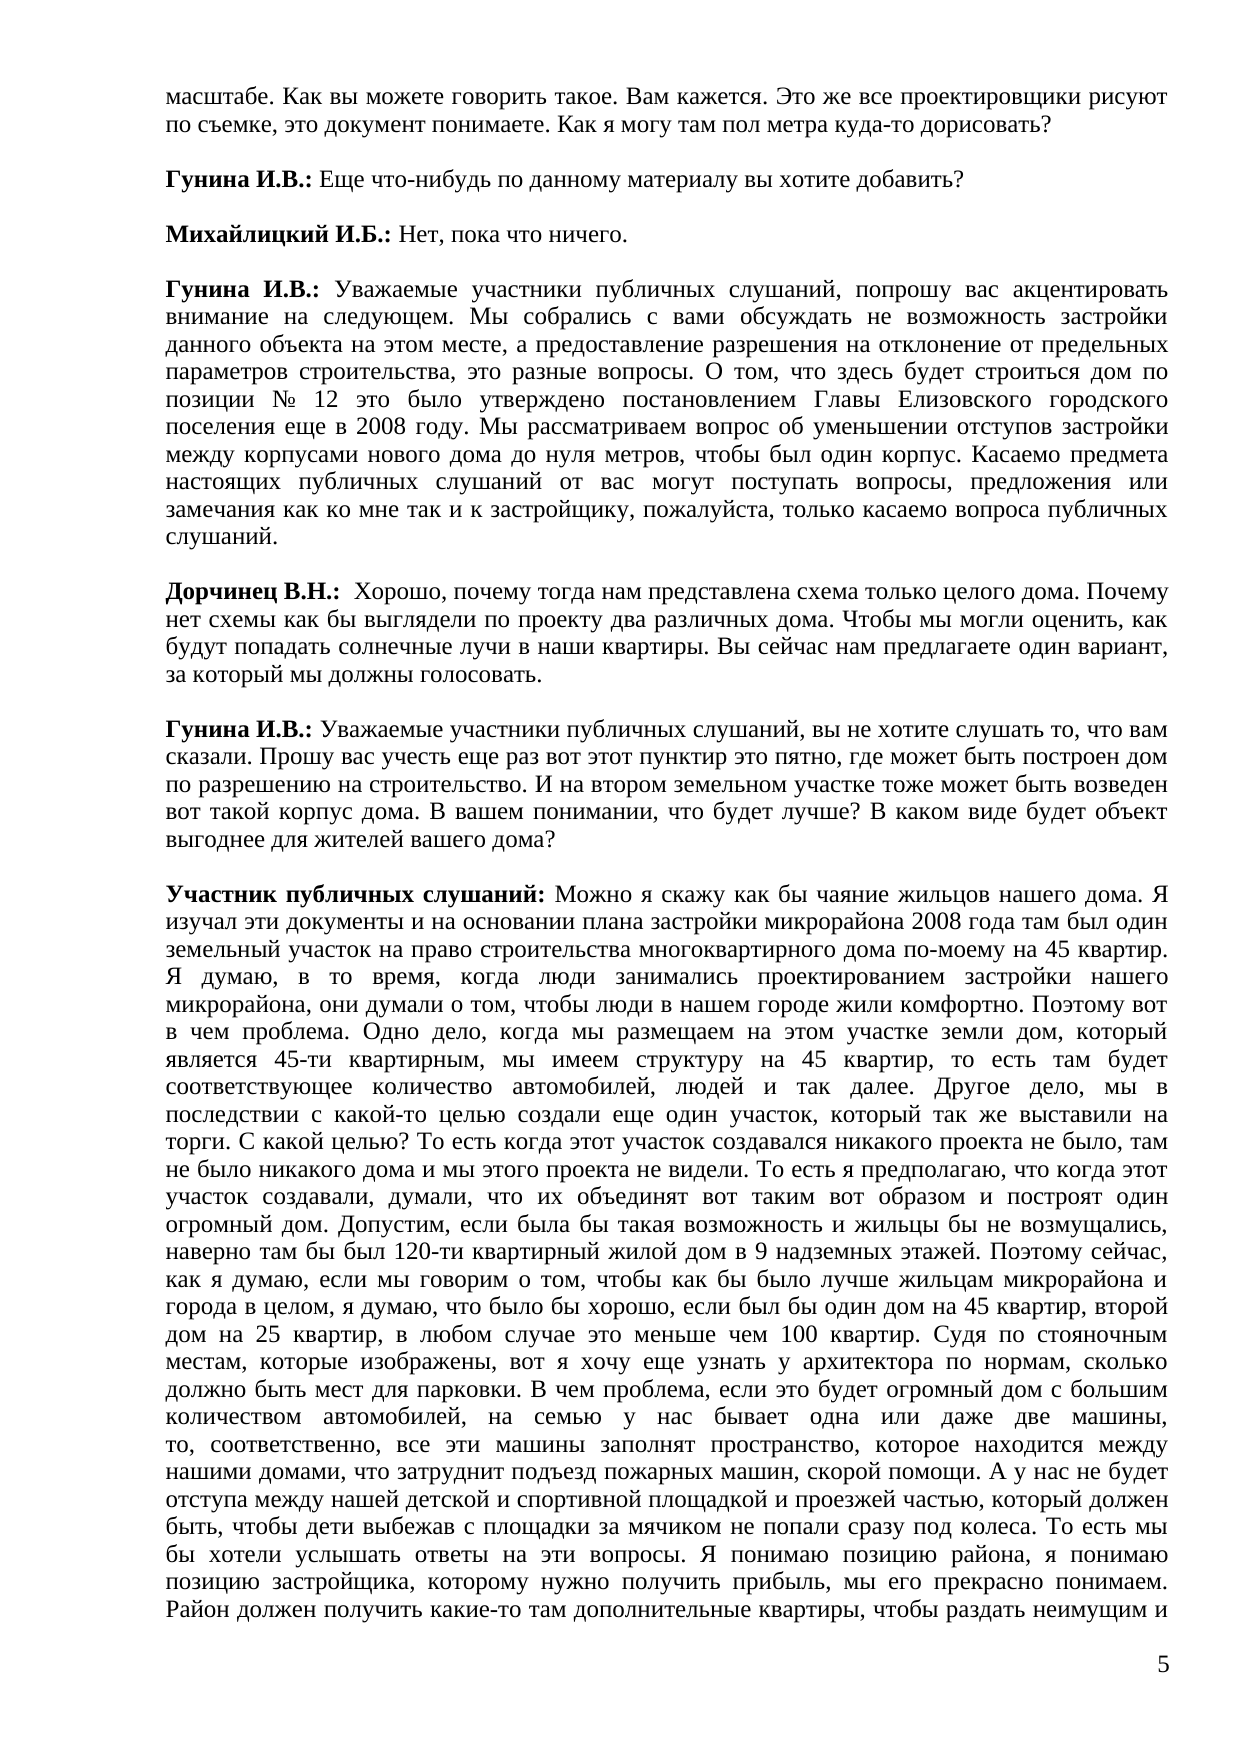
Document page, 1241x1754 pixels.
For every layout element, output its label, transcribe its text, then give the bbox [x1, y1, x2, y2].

text Гунина И.В.: Еще что-нибудь по данному материалу вы хотите добавить? [165, 165, 1169, 193]
text Михайлицкий И.Б.: Нет, пока что ничего. [165, 220, 1169, 248]
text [165, 83, 1169, 138]
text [165, 880, 1169, 1623]
text Гунина И.В.: Уважаемые участники публичных слушаний, попрошу вас акцентировать внимание на следующем. Мы собрались с вами обсуждать не возможность застройки данного объекта на этом месте, а предоставление разрешения на отклонение от предельных параметров строительства, это разные вопросы. О том, что здесь будет строиться дом по позиции № 12 это было утверждено постановлением Главы Елизовского городского поселения еще в 2008 году. Мы рассматриваем вопрос об уменьшении отступов застройки между корпусами нового дома до нуля метров, чтобы был один корпус. Касаемо предмета настоящих публичных слушаний от вас могут поступать вопросы, предложения или замечания как ко мне так и к застройщику, пожалуйста, только касаемо вопроса публичных слушаний. [165, 275, 1169, 550]
text Гунина И.В.: Уважаемые участники публичных слушаний, вы не хотите слушать то, что вам сказали. Прошу вас учесть еще раз вот этот пунктир это пятно, где может быть построен дом по разрешению на строительство. И на втором земельном участке тоже может быть возведен вот такой корпус дома. В вашем понимании, что будет лучше? В каком виде будет объект выгоднее для жителей вашего дома? [165, 715, 1169, 853]
text Дорчинец В.Н.: Хорошо, почему тогда нам представлена схема только целого дома. Почему нет схемы как бы выглядели по проекту два различных дома. Чтобы мы могли оценить, как будут попадать солнечные лучи в наши квартиры. Вы сейчас нам предлагаете один вариант, за который мы должны голосовать. [165, 578, 1169, 688]
